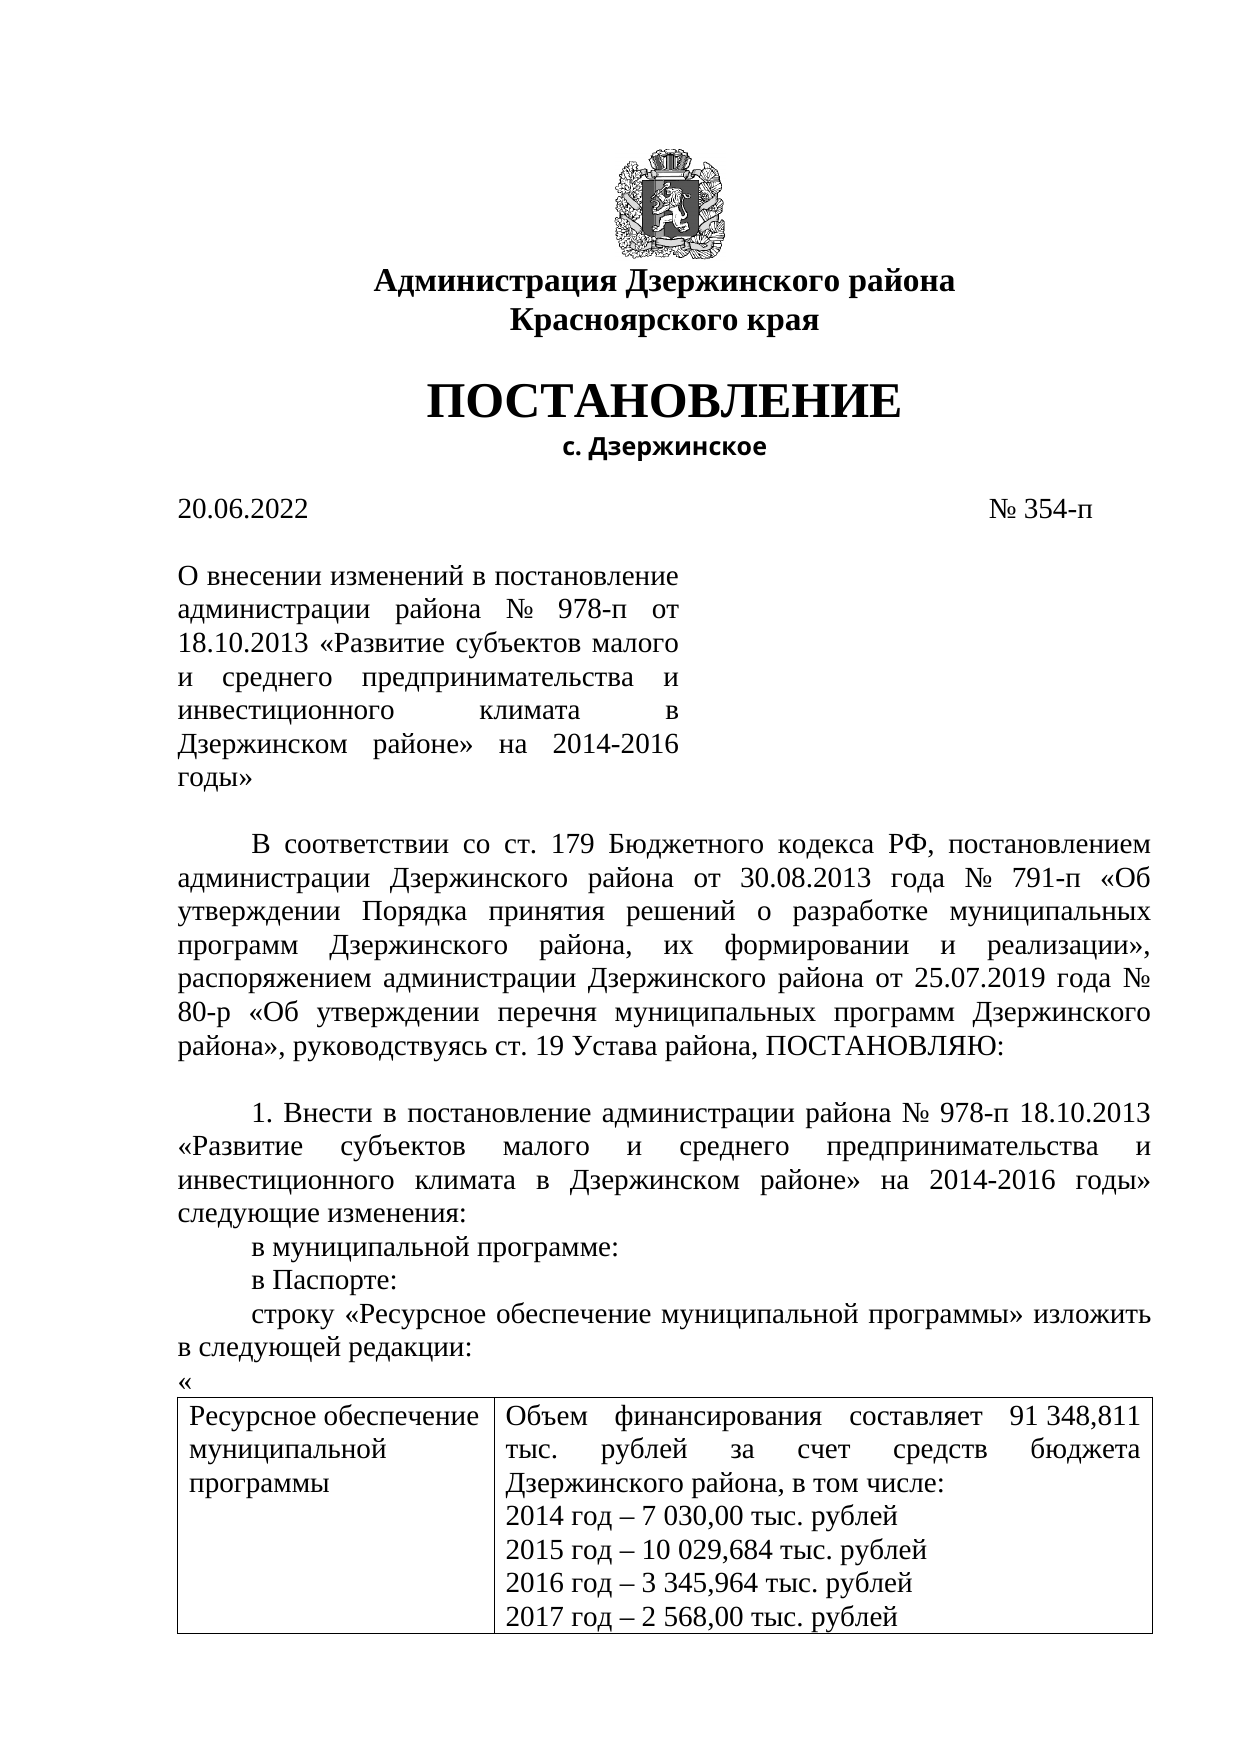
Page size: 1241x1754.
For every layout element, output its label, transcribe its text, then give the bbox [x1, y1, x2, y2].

text в Паспорте: [177, 1262, 1152, 1296]
text О внесении изменений в постановление администрации района № 978-п от 18.10.2013 «Развитие субъектов малого и среднего предпринимательства и инвестиционного климата в Дзержинском районе» на 2014-2016 годы» [177, 558, 679, 793]
text в муниципальной программе: [177, 1229, 1152, 1262]
text В соответствии со ст. 179 Бюджетного кодекса РФ, постановлением администрации Дзержинского района от 30.08.2013 года № 791-п «Об утверждении Порядка принятия решений о разработке муниципальных программ Дзержинского района, их формировании и реализации», распоряжением администрации Дзержинского района от 25.07.2019 года № 80-р «Об утверждении перечня муниципальных программ Дзержинского района», руководствуясь ст. 19 Устава района, ПОСТАНОВЛЯЮ: [177, 826, 1152, 1061]
text строку «Ресурсное обеспечение муниципальной программы» изложить в следующей редакции: [177, 1296, 1152, 1363]
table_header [495, 1398, 1152, 1632]
text Красноярского края [177, 299, 1152, 337]
text « [177, 1363, 1152, 1397]
text ПОСТАНОВЛЕНИЕ [177, 371, 1152, 428]
text Администрация Дзержинского района [177, 118, 1152, 299]
text с. Дзержинское [177, 428, 1152, 462]
picture [614, 149, 726, 261]
text 1. Внести в постановление администрации района № 978-п 18.10.2013 «Развитие субъектов малого и среднего предпринимательства и инвестиционного климата в Дзержинском районе» на 2014-2016 годы» следующие изменения: [177, 1095, 1152, 1229]
text 20.06.2022 № 354-п [177, 491, 1152, 524]
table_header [178, 1398, 494, 1632]
